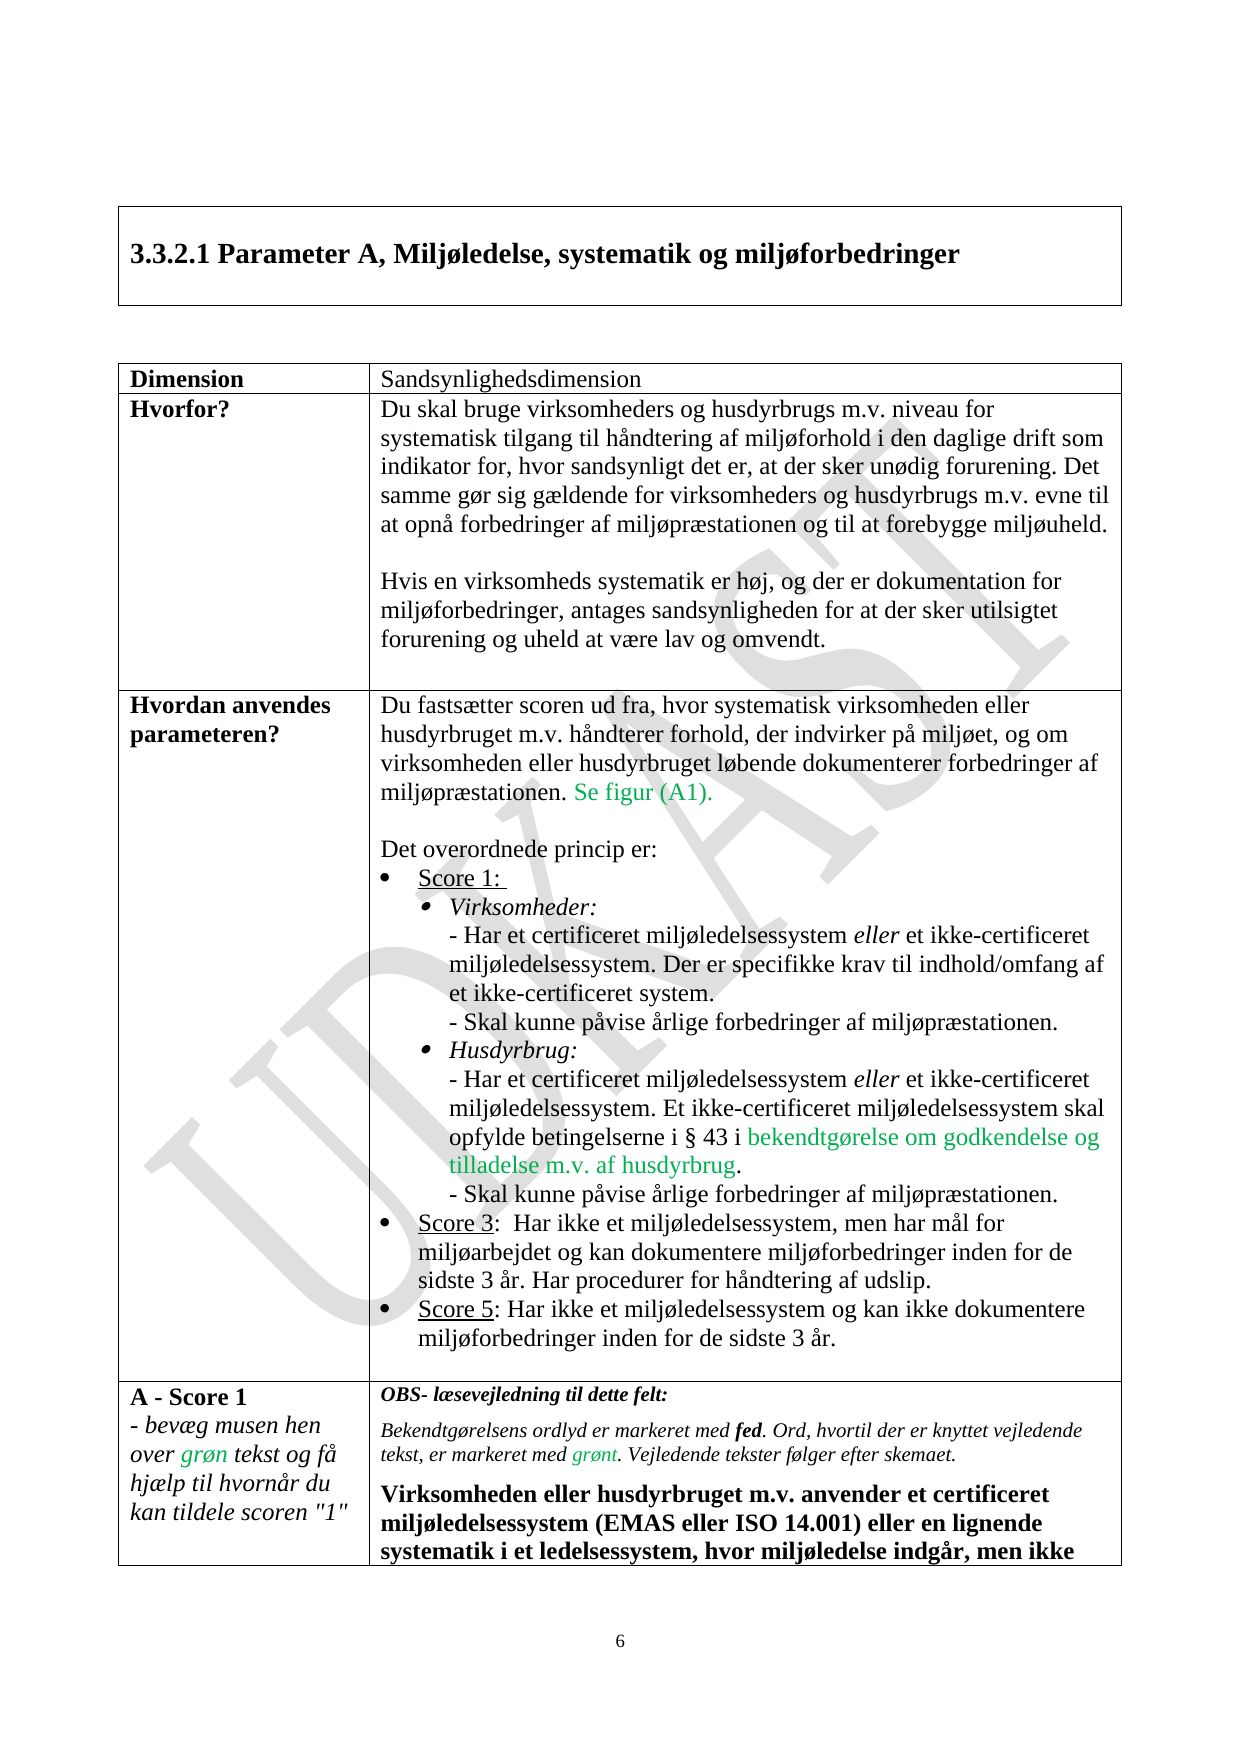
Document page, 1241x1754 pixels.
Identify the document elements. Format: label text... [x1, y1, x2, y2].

table_cell Du skal bruge virksomheders og husdyrbrugs m.v. niveau for systematisk tilgang til håndtering af miljøforhold i den daglige drift som indikator for, hvor sandsynligt det er, at der sker unødig forurening. Det samme gør sig gældende for virksomheders og husdyrbrugs m.v. evne til at opnå forbedringer af miljøpræstationen og til at forebygge miljøuheld. Hvis en virksomheds systematik er høj, og der er dokumentation for miljøforbedringer, antages sandsynligheden for at der sker utilsigtet forurening og uheld at være lav og omvendt. [370, 394, 1121, 689]
table_header Dimension [119, 364, 369, 393]
table_cell Hvorfor? [119, 394, 369, 689]
table_cell Du fastsætter scoren ud fra, hvor systematisk virksomheden eller husdyrbruget m.v. håndterer forhold, der indvirker på miljøet, og om virksomheden eller husdyrbruget løbende dokumenterer forbedringer af miljøpræstationen. Se figur (A1). Det overordnede princip er: Score 1: Virksomheder: - Har et certificeret miljøledelsessystem eller et ikke-certificeret miljøledelsessystem. Der er specifikke krav til indhold/omfang af et ikke-certificeret system. - Skal kunne påvise årlige forbedringer af miljøpræstationen. Husdyrbrug: - Har et certificeret miljøledelsessystem eller et ikke-certificeret miljøledelsessystem. Et ikke-certificeret miljøledelsessystem skal opfylde betingelserne i § 43 i bekendtgørelse om godkendelse og tilladelse m.v. af husdyrbrug. - Skal kunne påvise årlige forbedringer af miljøpræstationen. Score 3: Har ikke et miljøledelsessystem, men har mål for miljøarbejdet og kan dokumentere miljøforbedringer inden for de sidste 3 år. Har procedurer for håndtering af udslip. Score 5: Har ikke et miljøledelsessystem og kan ikke dokumentere miljøforbedringer inden for de sidste 3 år. [370, 691, 1121, 1381]
table_header 3.3.2.1 Parameter A, Miljøledelse, systematik og miljøforbedringer [119, 207, 1121, 304]
table_header Sandsynlighedsdimension [370, 364, 1121, 393]
table_cell Hvordan anvendes parameteren? [119, 691, 369, 1381]
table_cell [119, 1382, 369, 1565]
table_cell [370, 1382, 1121, 1565]
